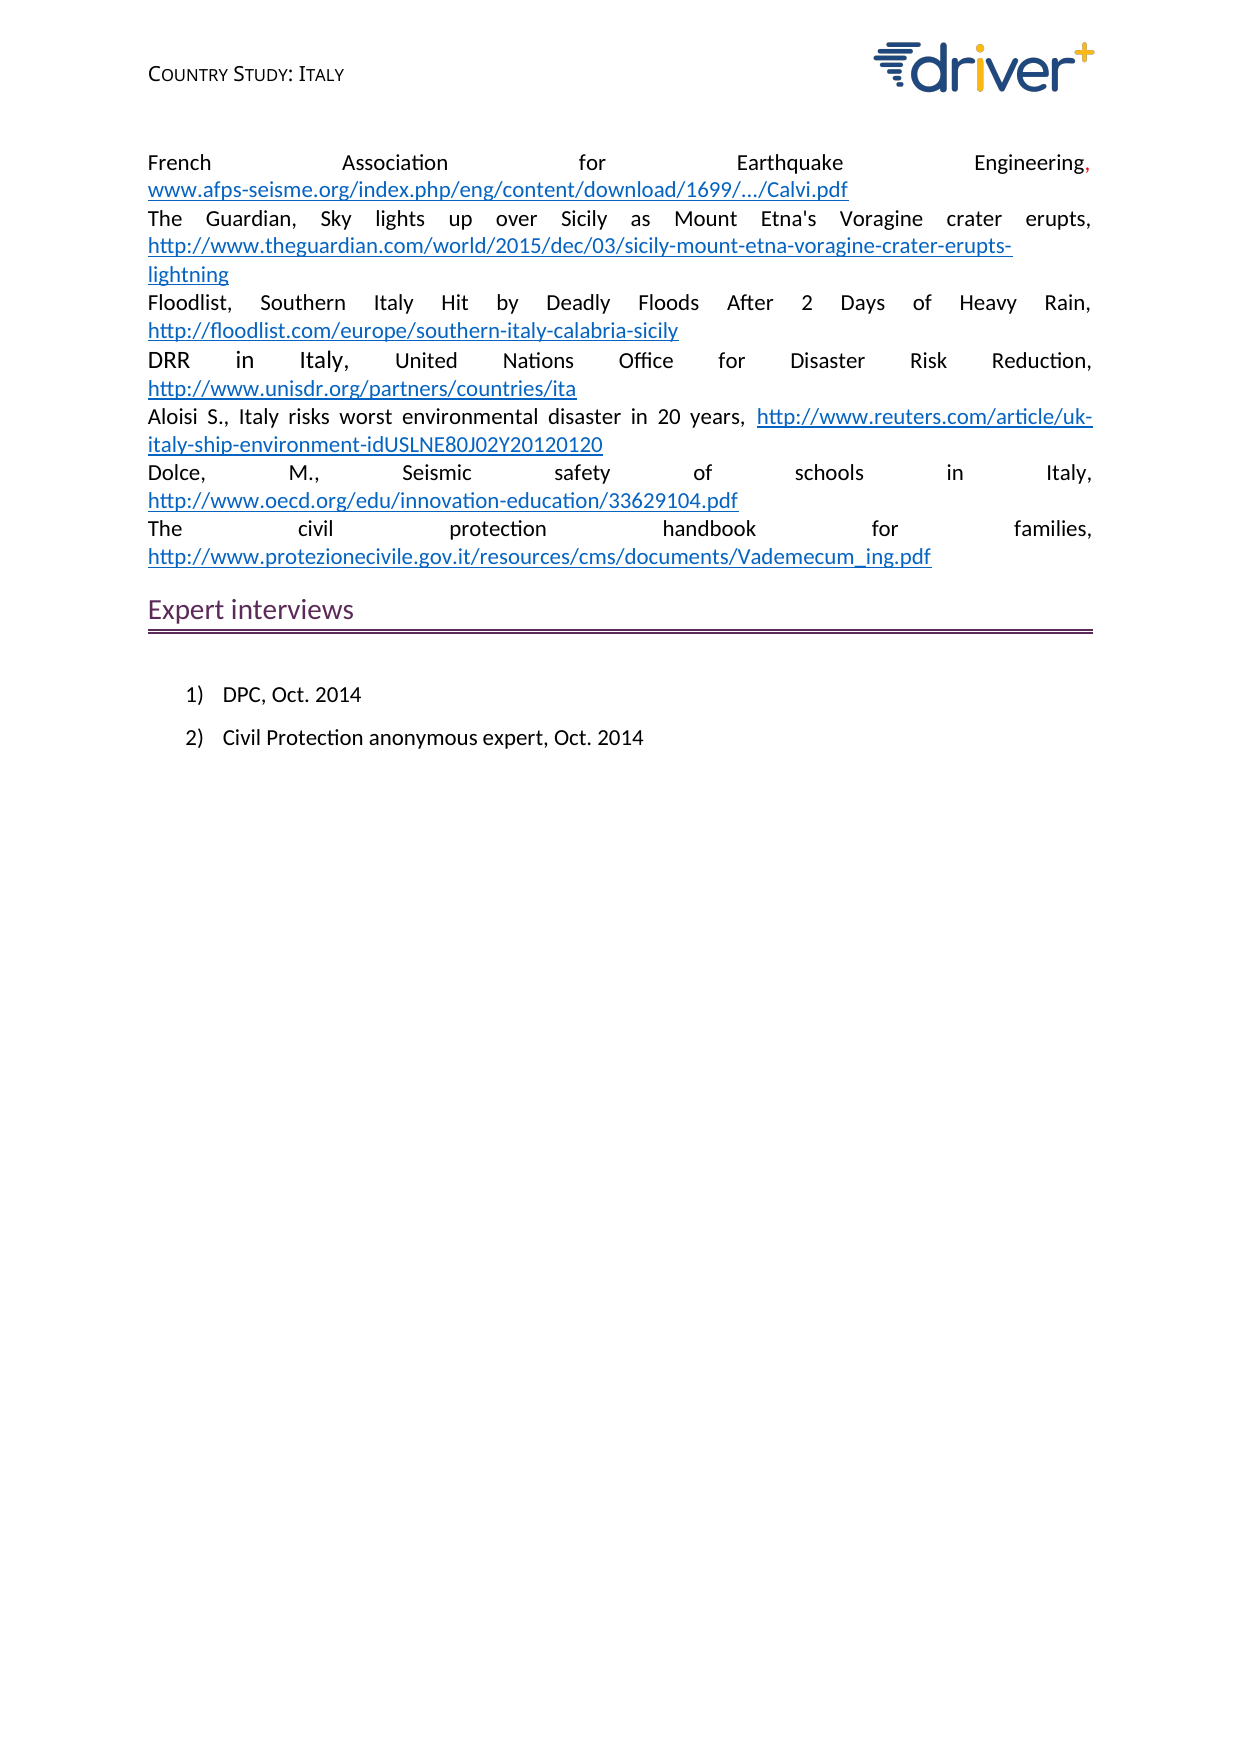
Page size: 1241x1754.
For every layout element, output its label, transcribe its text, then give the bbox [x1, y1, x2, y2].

text French Association for Earthquake Engineering, www.afps-seisme.org/index.php/eng/content/download/1699/.../Calvi.pdf [148, 148, 1093, 204]
text The civil protection handbook for families, http://www.protezionecivile.gov.it/resources/cms/documents/Vademecum_ing.pdf [148, 514, 1093, 570]
picture [864, 31, 1102, 101]
text Aloisi S., Italy risks worst environmental disaster in 20 years, http://www.reuters.com/article/uk-italy-ship-environment-idUSLNE80J02Y20120120 [148, 402, 1093, 458]
text DRR in Italy, United Nations Office for Disaster Risk Reduction, http://www.unisdr.org/partners/countries/ita [148, 344, 1093, 402]
subtitle Expert interviews [148, 591, 1093, 629]
text The Guardian, Sky lights up over Sicily as Mount Etna's Voragine crater erupts, http://www.theguardian.com/world/2015/dec/03/sicily-mount-etna-voragine-crater-erupts-lightning [148, 204, 1093, 288]
text Floodlist, Southern Italy Hit by Deadly Floods After 2 Days of Heavy Rain, http://floodlist.com/europe/southern-italy-calabria-sicily [148, 288, 1093, 344]
list Civil Protection anonymous expert, Oct. 2014 [185, 723, 1093, 751]
text Dolce, M., Seismic safety of schools in Italy, http://www.oecd.org/edu/innovation-education/33629104.pdf [148, 458, 1093, 514]
list DPC, Oct. 2014 [185, 681, 1093, 709]
